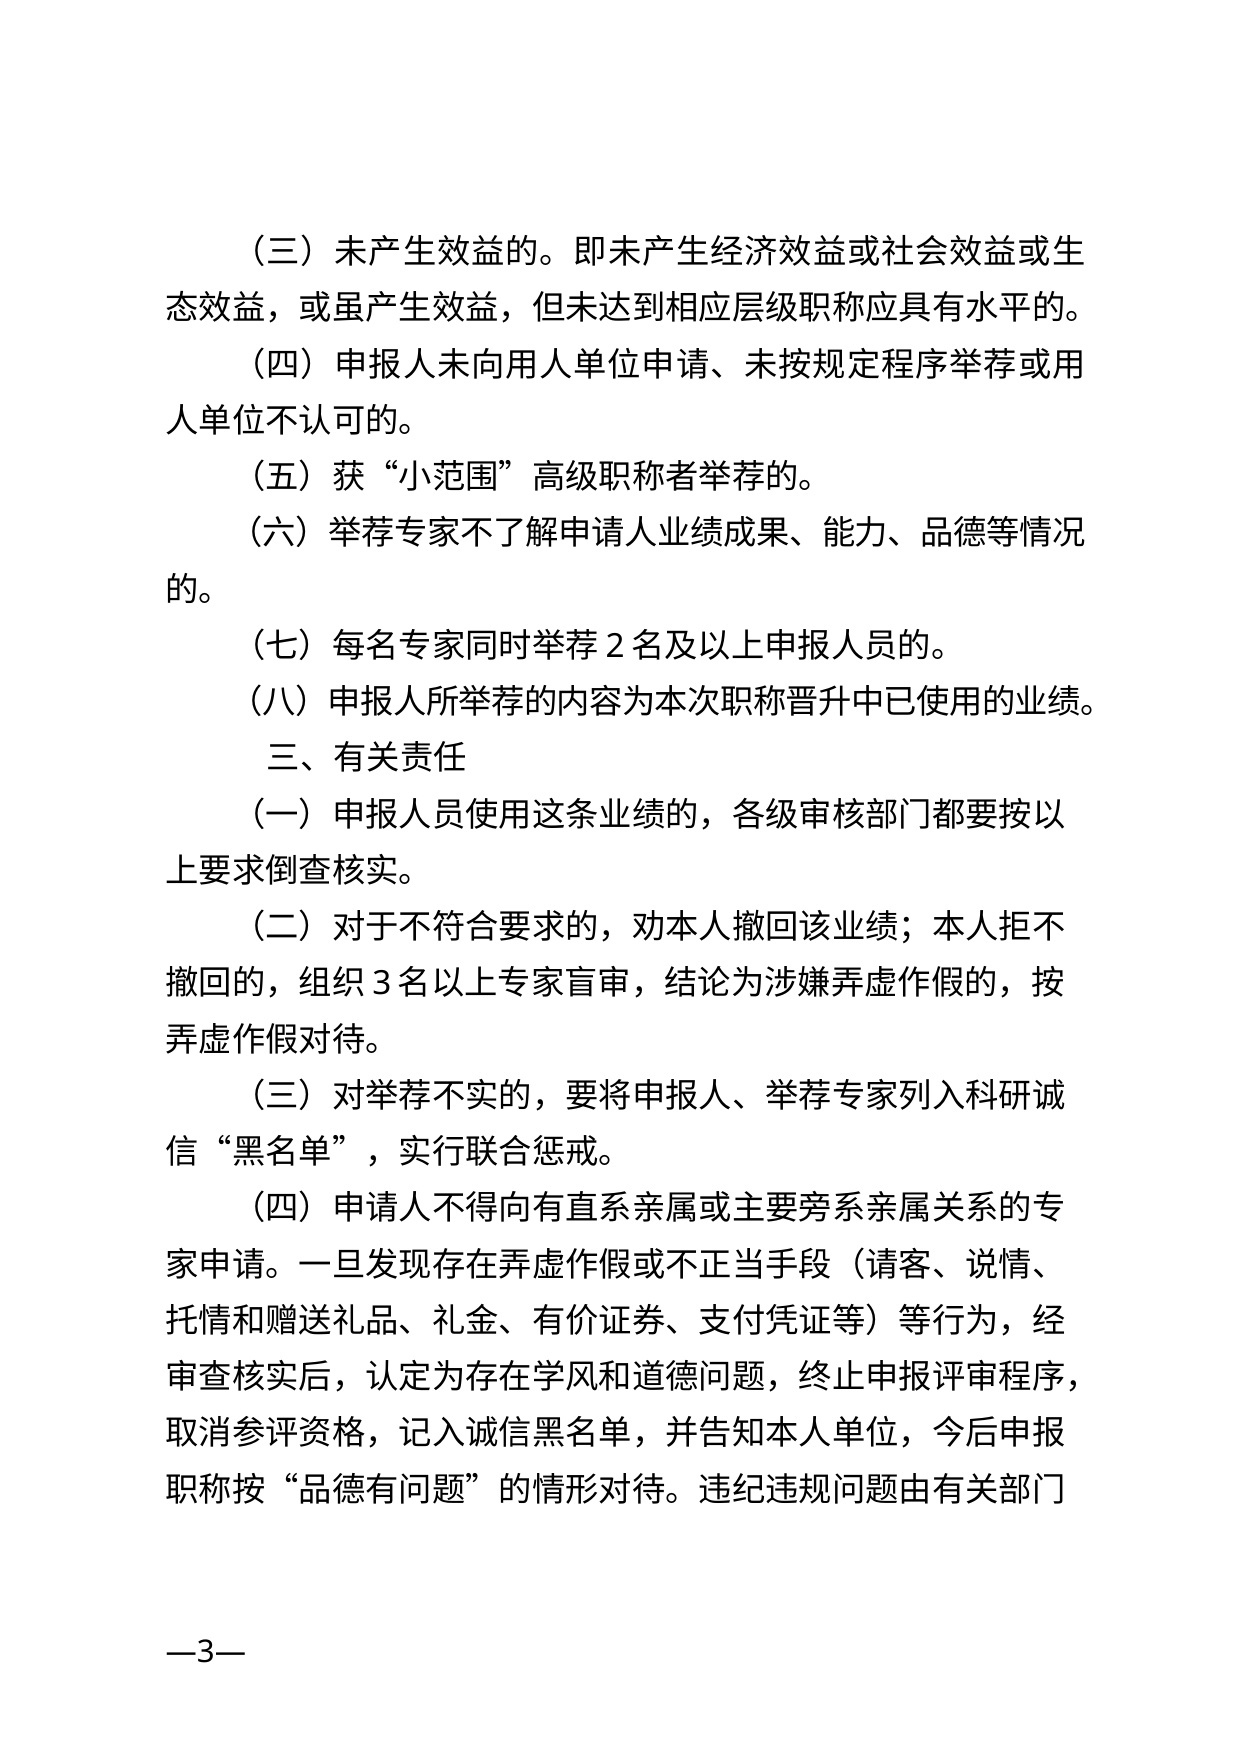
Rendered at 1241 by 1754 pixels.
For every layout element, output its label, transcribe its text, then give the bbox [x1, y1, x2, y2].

text （一）申报人员使用这条业绩的，各级审核部门都要按以上要求倒查核实。 [165, 781, 1087, 893]
text （三）未产生效益的。即未产生经济效益或社会效益或生态效益，或虽产生效益，但未达到相应层级职称应具有水平的。 [165, 218, 1087, 331]
text （五）获“小范围”高级职称者举荐的。 [165, 443, 1087, 500]
text （三）对举荐不实的，要将申报人、举荐专家列入科研诚信“黑名单”，实行联合惩戒。 [165, 1062, 1087, 1175]
text （四）申报人未向用人单位申请、未按规定程序举荐或用人单位不认可的。 [165, 331, 1087, 443]
text （七）每名专家同时举荐2名及以上申报人员的。 [165, 612, 1087, 668]
text （六）举荐专家不了解申请人业绩成果、能力、品德等情况的。 [165, 500, 1087, 612]
text 三、有关责任 [165, 725, 1087, 781]
text （二）对于不符合要求的，劝本人撤回该业绩；本人拒不撤回的，组织3名以上专家盲审，结论为涉嫌弄虚作假的，按弄虚作假对待。 [165, 893, 1087, 1062]
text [165, 1175, 1087, 1512]
text （八）申报人所举荐的内容为本次职称晋升中已使用的业绩。 [165, 668, 1087, 725]
